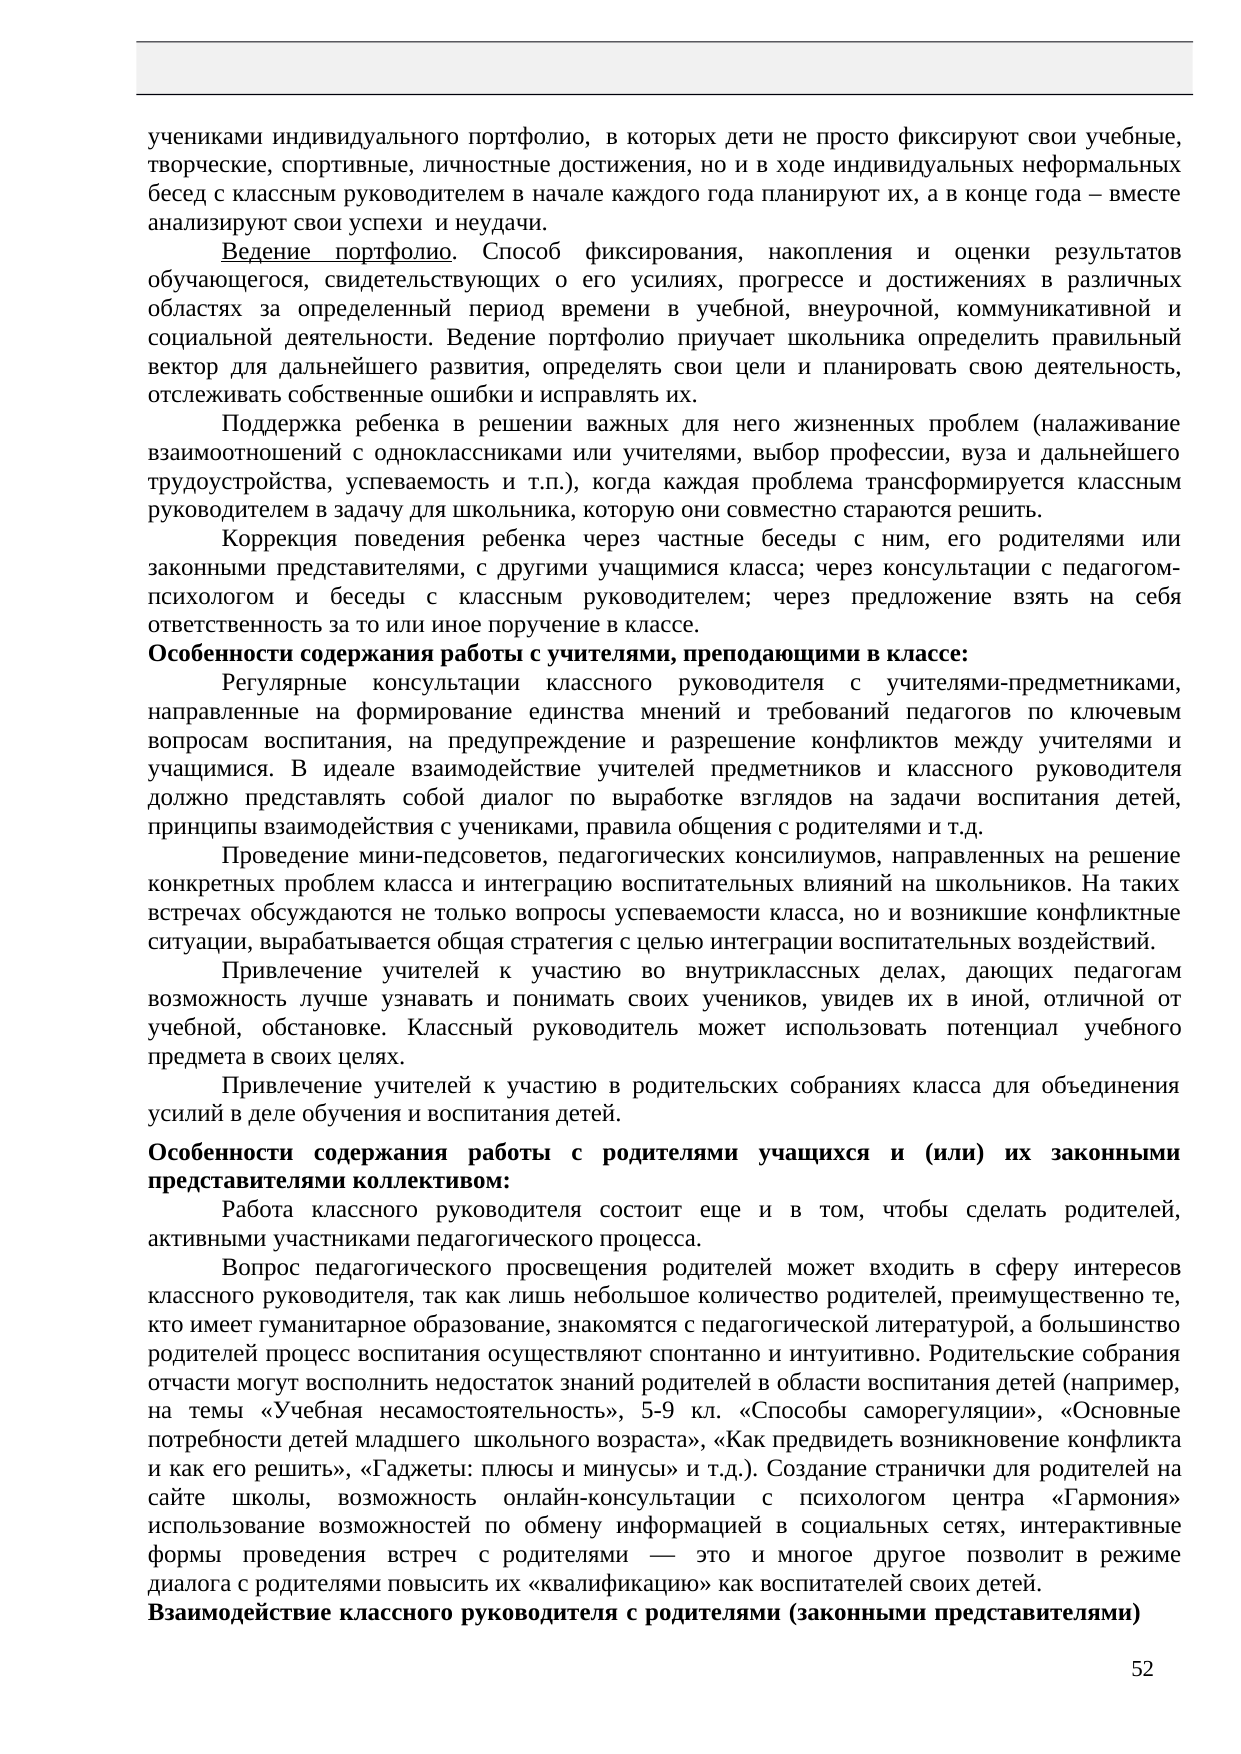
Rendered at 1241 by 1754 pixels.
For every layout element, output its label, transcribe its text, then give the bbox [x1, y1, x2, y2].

text Особенности содержания работы с учителями, преподающими в классе: [148, 639, 1209, 667]
text Привлечение учителей к участию в родительских собраниях класса для объединения усилий в деле обучения и воспитания детей. [148, 1070, 1181, 1127]
text Привлечение учителей к участию во внутриклассных делах, дающих педагогам возможность лучше узнавать и понимать своих учеников, увидев их в иной, отличной от учебной, обстановке. Классный руководитель может использовать потенциал учебного предмета в своих целях. [148, 955, 1182, 1070]
text Коррекция поведения ребенка через частные беседы с ним, его родителями или законными представителями, с другими учащимися класса; через консультации с педагогом- психологом и беседы с классным руководителем; через предложение взять на себя ответственность за то или иное поручение в классе. [148, 523, 1181, 638]
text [148, 121, 1182, 236]
text Проведение мини-педсоветов, педагогических консилиумов, направленных на решение конкретных проблем класса и интеграцию воспитательных влияний на школьников. На таких встречах обсуждаются не только вопросы успеваемости класса, но и возникшие конфликтные ситуации, вырабатывается общая стратегия с целью интеграции воспитательных воздействий. [148, 840, 1182, 955]
text Поддержка ребенка в решении важных для него жизненных проблем (налаживание взаимоотношений с одноклассниками или учителями, выбор профессии, вуза и дальнейшего трудоустройства, успеваемость и т.п.), когда каждая проблема трансформируется классным руководителем в задачу для школьника, которую они совместно стараются решить. [148, 408, 1181, 523]
text Вопрос педагогического просвещения родителей может входить в сферу интересов классного руководителя, так как лишь небольшое количество родителей, преимущественно те, кто имеет гуманитарное образование, знакомятся с педагогической литературой, а большинство родителей процесс воспитания осуществляют спонтанно и интуитивно. Родительские собрания отчасти могут восполнить недостаток знаний родителей в области воспитания детей (например, на темы «Учебная несамостоятельность», 5-9 кл. «Способы саморегуляции», «Основные потребности детей младшего школьного возраста», «Как предвидеть возникновение конфликта и как его решить», «Гаджеты: плюсы и минусы» и т.д.). Создание странички для родителей на сайте школы, возможность онлайн-консультации с психологом центра «Гармония» использование возможностей по обмену информацией в социальных сетях, интерактивные формы проведения встреч с родителями — это и многое другое позволит в режиме диалога с родителями повысить их «квалификацию» как воспитателей своих детей. [148, 1252, 1182, 1597]
text Регулярные консультации классного руководителя с учителями-предметниками, направленные на формирование единства мнений и требований педагогов по ключевым вопросам воспитания, на предупреждение и разрешение конфликтов между учителями и учащимися. В идеале взаимодействие учителей предметников и классного руководителя должно представлять собой диалог по выработке взглядов на задачи воспитания детей, принципы взаимодействия с учениками, правила общения с родителями и т.д. [148, 667, 1182, 840]
text Особенности содержания работы с родителями учащихся и (или) их законными представителями коллективом: [148, 1137, 1181, 1194]
text Работа классного руководителя состоит еще и в том, чтобы сделать родителей, активными участниками педагогического процесса. [148, 1194, 1181, 1252]
text Ведение портфолио. Способ фиксирования, накопления и оценки результатов обучающегося, свидетельствующих о его усилиях, прогрессе и достижениях в различных областях за определенный период времени в учебной, внеурочной, коммуникативной и социальной деятельности. Ведение портфолио приучает школьника определить правильный вектор для дальнейшего развития, определять свои цели и планировать свою деятельность, отслеживать собственные ошибки и исправлять их. [148, 236, 1182, 408]
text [148, 1597, 1158, 1626]
